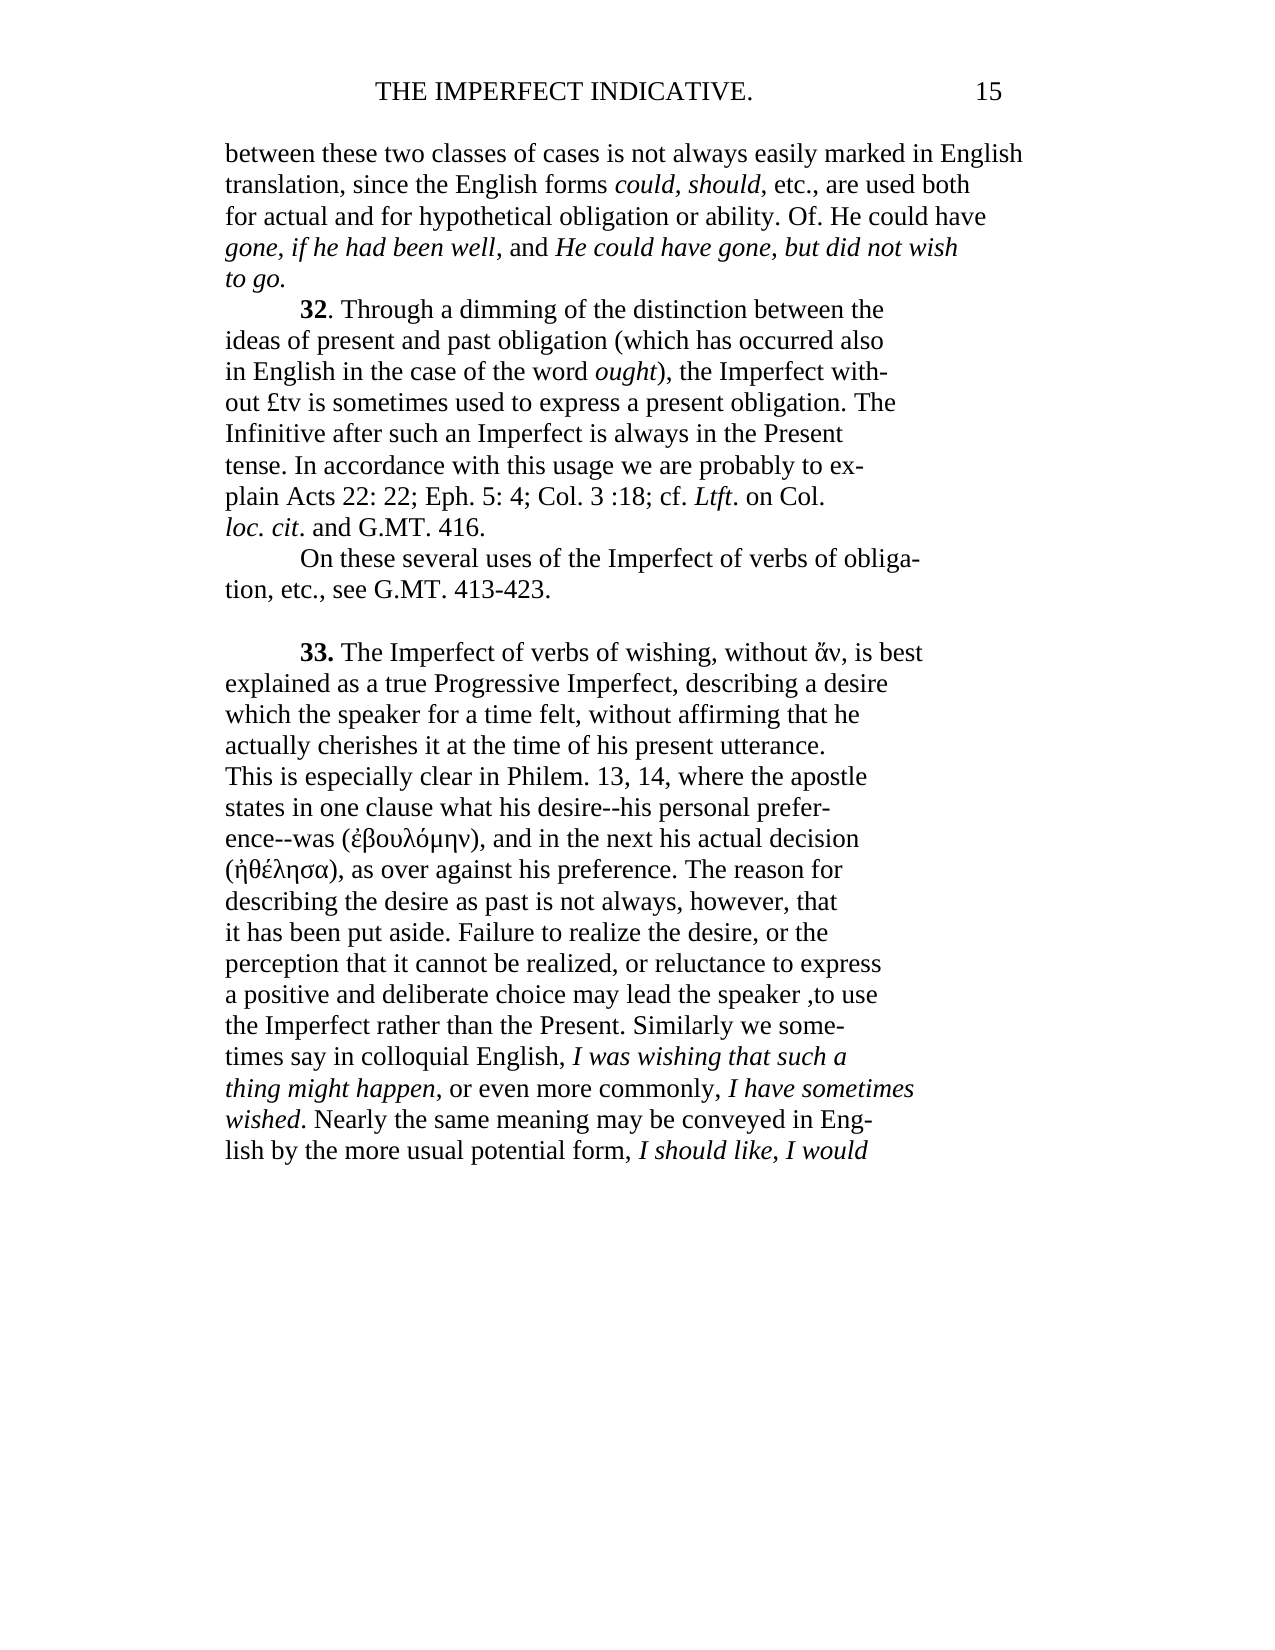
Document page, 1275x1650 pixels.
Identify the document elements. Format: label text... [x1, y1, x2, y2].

text gone, if he had been well, and He could have gone, but did not wish [225, 231, 1125, 262]
text thing might happen, or even more commonly, I have sometimes [225, 1072, 1125, 1103]
text 33. The Imperfect of verbs of wishing, without ἄν, is best [225, 636, 1125, 667]
text for actual and for hypothetical obligation or ability. Of. He could have [225, 199, 1125, 231]
text tense. In accordance with this usage we are probably to ex- [225, 449, 1125, 480]
text THE IMPERFECT INDICATIVE. 15 [375, 75, 1125, 106]
text between these two classes of cases is not always easily marked in English [225, 137, 1125, 168]
text loc. cit. and G.MT. 416. [225, 511, 1125, 542]
text it has been put aside. Failure to realize the desire, or the [225, 916, 1125, 947]
text states in one clause what his desire--his personal prefer- [225, 791, 1125, 822]
text lish by the more usual potential form, I should like, I would [225, 1134, 1125, 1165]
text to go. [225, 262, 1125, 293]
text out £tv is sometimes used to express a present obligation. The [225, 386, 1125, 418]
text On these several uses of the Imperfect of verbs of obliga- [225, 542, 1125, 573]
text 32. Through a dimming of the distinction between the [225, 293, 1125, 324]
text a positive and deliberate choice may lead the speaker ,to use [225, 978, 1125, 1009]
text ideas of present and past obligation (which has occurred also [225, 324, 1125, 355]
text which the speaker for a time felt, without affirming that he [225, 698, 1125, 729]
text Infinitive after such an Imperfect is always in the Present [225, 418, 1125, 449]
text actually cherishes it at the time of his present utterance. [225, 729, 1125, 760]
text explained as a true Progressive Imperfect, describing a desire [225, 667, 1125, 698]
text ence--was (ἐβουλόμην), and in the next his actual decision [225, 822, 1125, 854]
text describing the desire as past is not always, however, that [225, 885, 1125, 916]
text tion, etc., see G.MT. 413-423. [225, 573, 1125, 604]
text in English in the case of the word ought), the Imperfect with- [225, 355, 1125, 386]
text wished. Nearly the same meaning may be conveyed in Eng- [225, 1103, 1125, 1134]
text times say in colloquial English, I was wishing that such a [225, 1041, 1125, 1072]
text (ἠθέλησα), as over against his preference. The reason for [225, 854, 1125, 885]
text the Imperfect rather than the Present. Similarly we some- [225, 1009, 1125, 1041]
text plain Acts 22: 22; Eph. 5: 4; Col. 3 :18; cf. Ltft. on [225, 480, 1125, 511]
text translation, since the English forms could, should, etc., are used both [225, 168, 1125, 199]
text perception that it cannot be realized, or reluctance to express [225, 947, 1125, 978]
text This is especially clear in Philem. 13, 14, where the apostle [225, 760, 1125, 791]
